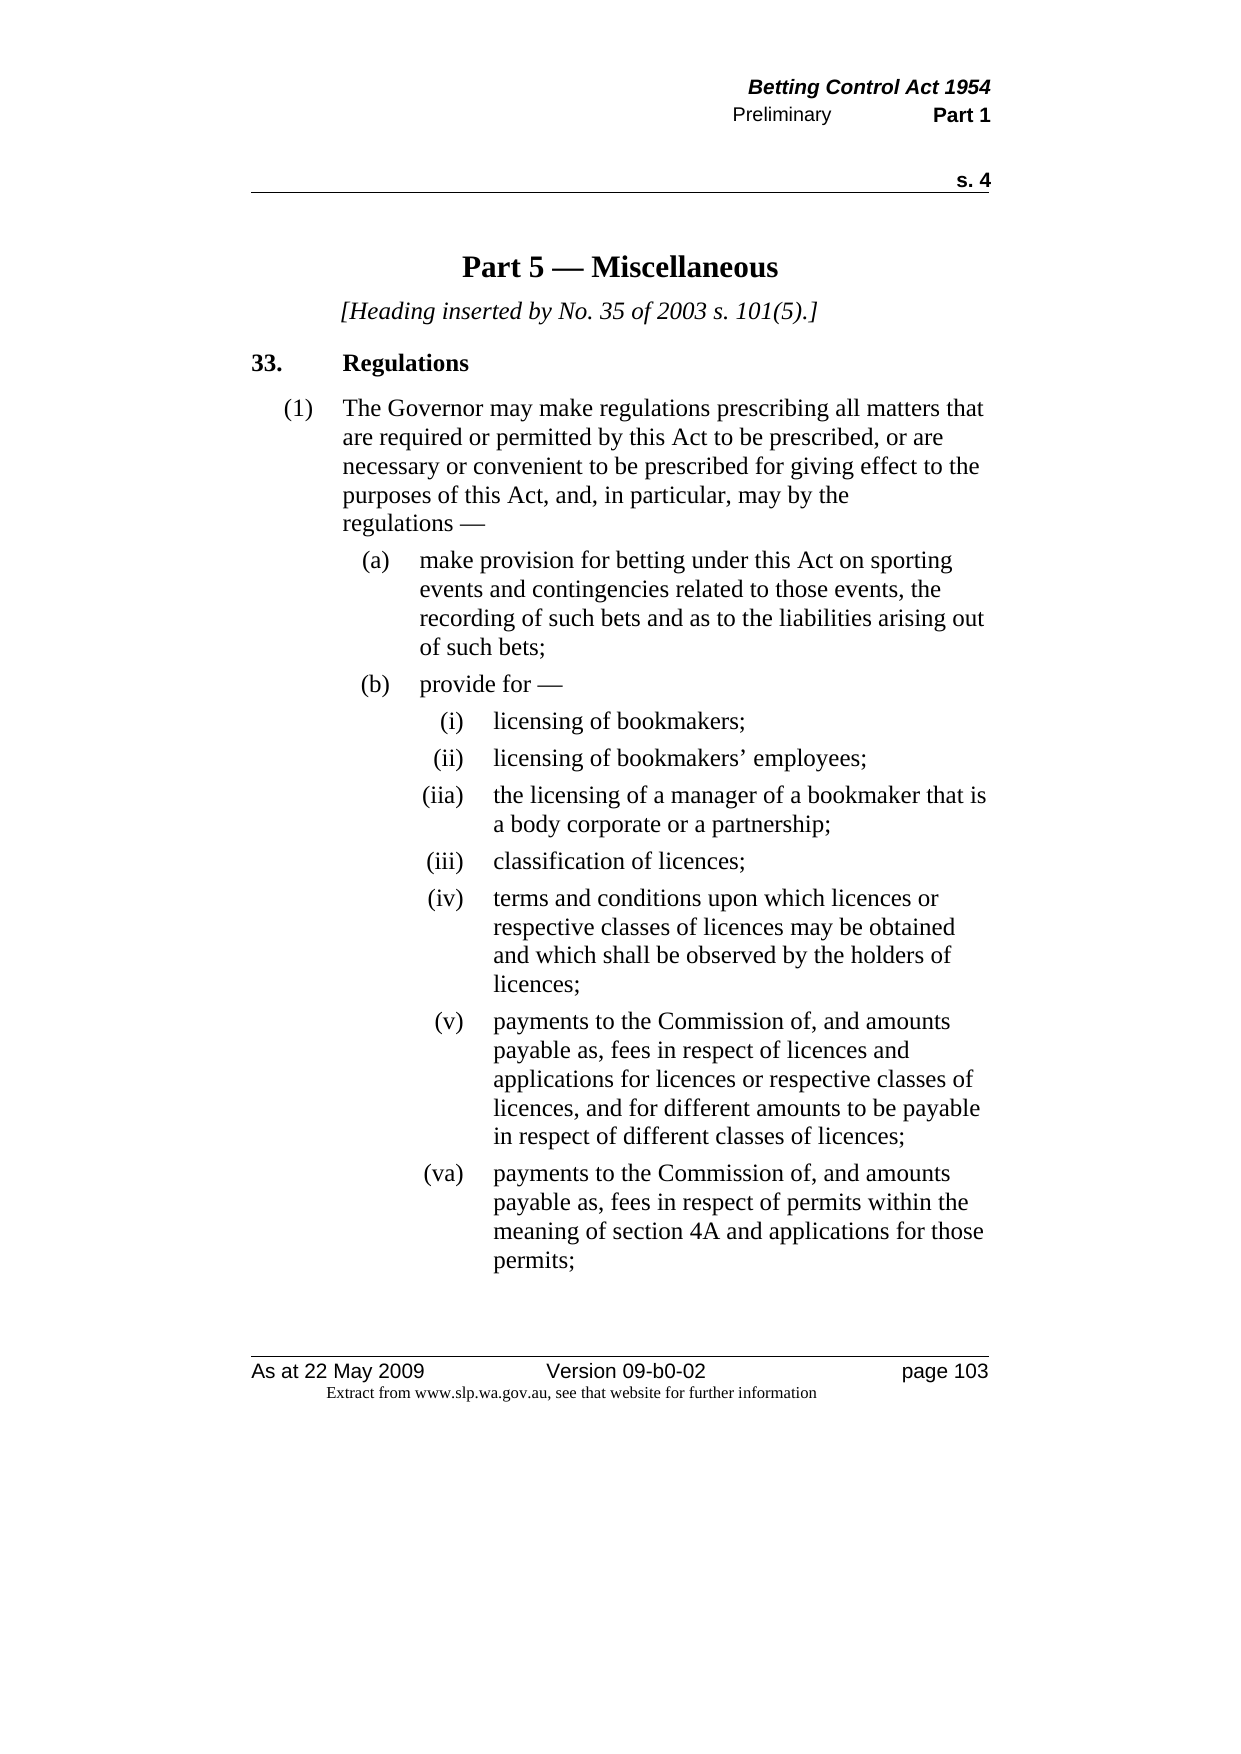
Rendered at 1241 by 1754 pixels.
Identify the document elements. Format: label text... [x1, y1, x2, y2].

subtitle Part 5 — Miscellaneous [251, 248, 989, 284]
text (i) licensing of bookmakers; [251, 706, 989, 735]
text (ii) licensing of bookmakers’ employees; [251, 743, 989, 772]
text (v) payments to the Commission of, and amounts payable as, fees in respect of licences and applications for licences or respective classes of licences, and for different amounts to be payable in respect of different classes of licences; [251, 1006, 989, 1150]
text (b) provide for — [251, 669, 989, 698]
text (iii) classification of licences; [251, 846, 989, 875]
text (va) payments to the Commission of, and amounts payable as, fees in respect of permits within the meaning of section 4A and applications for those permits; [251, 1158, 989, 1273]
text (iia) the licensing of a manager of a bookmaker that is a body corporate or a partnership; [251, 780, 989, 838]
subtitle 33. Regulations [251, 348, 989, 377]
text (a) make provision for betting under this Act on sporting events and contingencies related to those events, the recording of such bets and as to the liabilities arising out of such bets; [251, 546, 989, 661]
subtitle [Heading inserted by No. 35 of 2003 s. 101(5).] [251, 296, 989, 325]
text (1) The Governor may make regulations prescribing all matters that are required or permitted by this Act to be prescribed, or are necessary or convenient to be prescribed for giving effect to the purposes of this Act, and, in particular, may by the regulations — [251, 393, 989, 537]
text (iv) terms and conditions upon which licences or respective classes of licences may be obtained and which shall be observed by the holders of licences; [251, 883, 989, 998]
